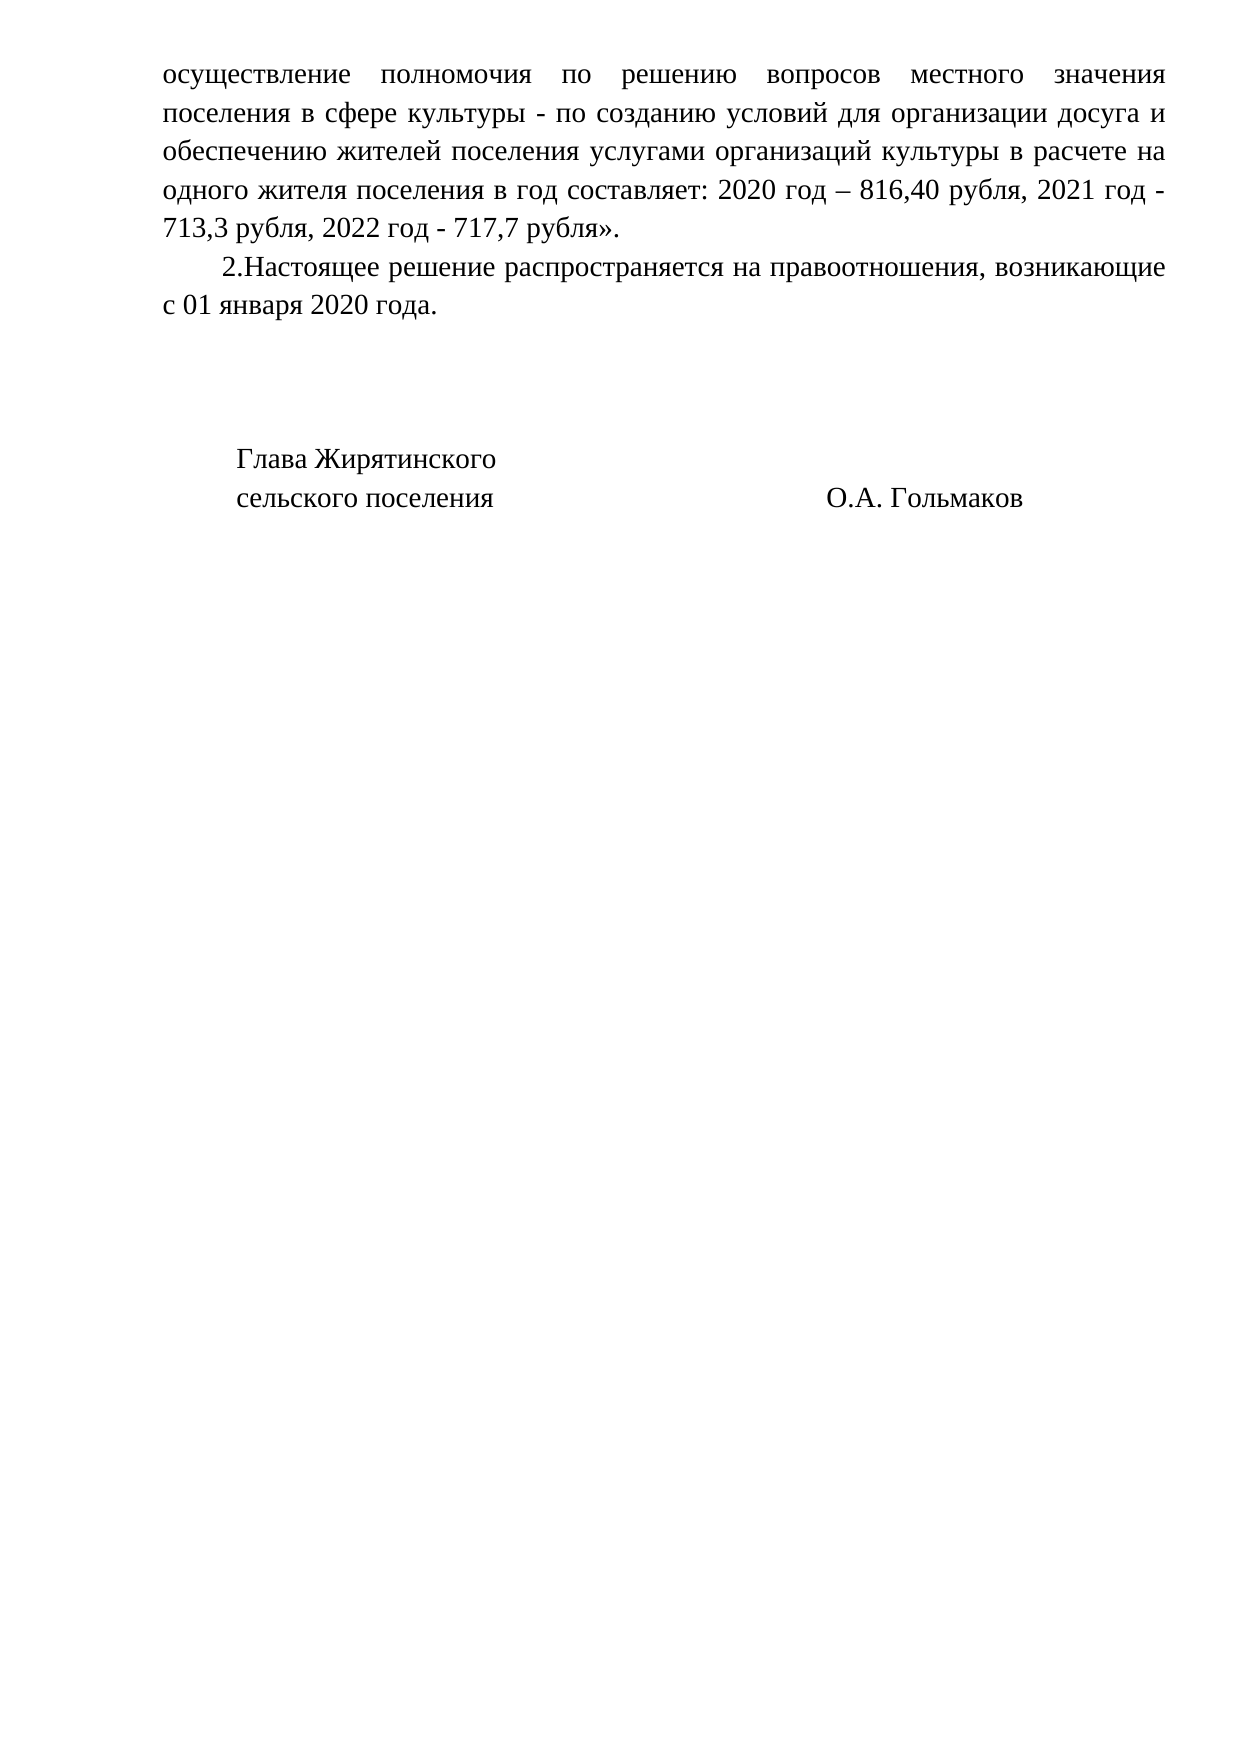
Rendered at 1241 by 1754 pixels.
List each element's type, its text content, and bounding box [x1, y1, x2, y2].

text 2.Настоящее решение распространяется на правоотношения, возникающие с 01 января 2020 года. [162, 249, 1167, 321]
text сельского поселения О.А. Гольмаков [162, 480, 1167, 514]
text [162, 56, 1167, 244]
text Глава Жирятинского [236, 442, 1167, 475]
